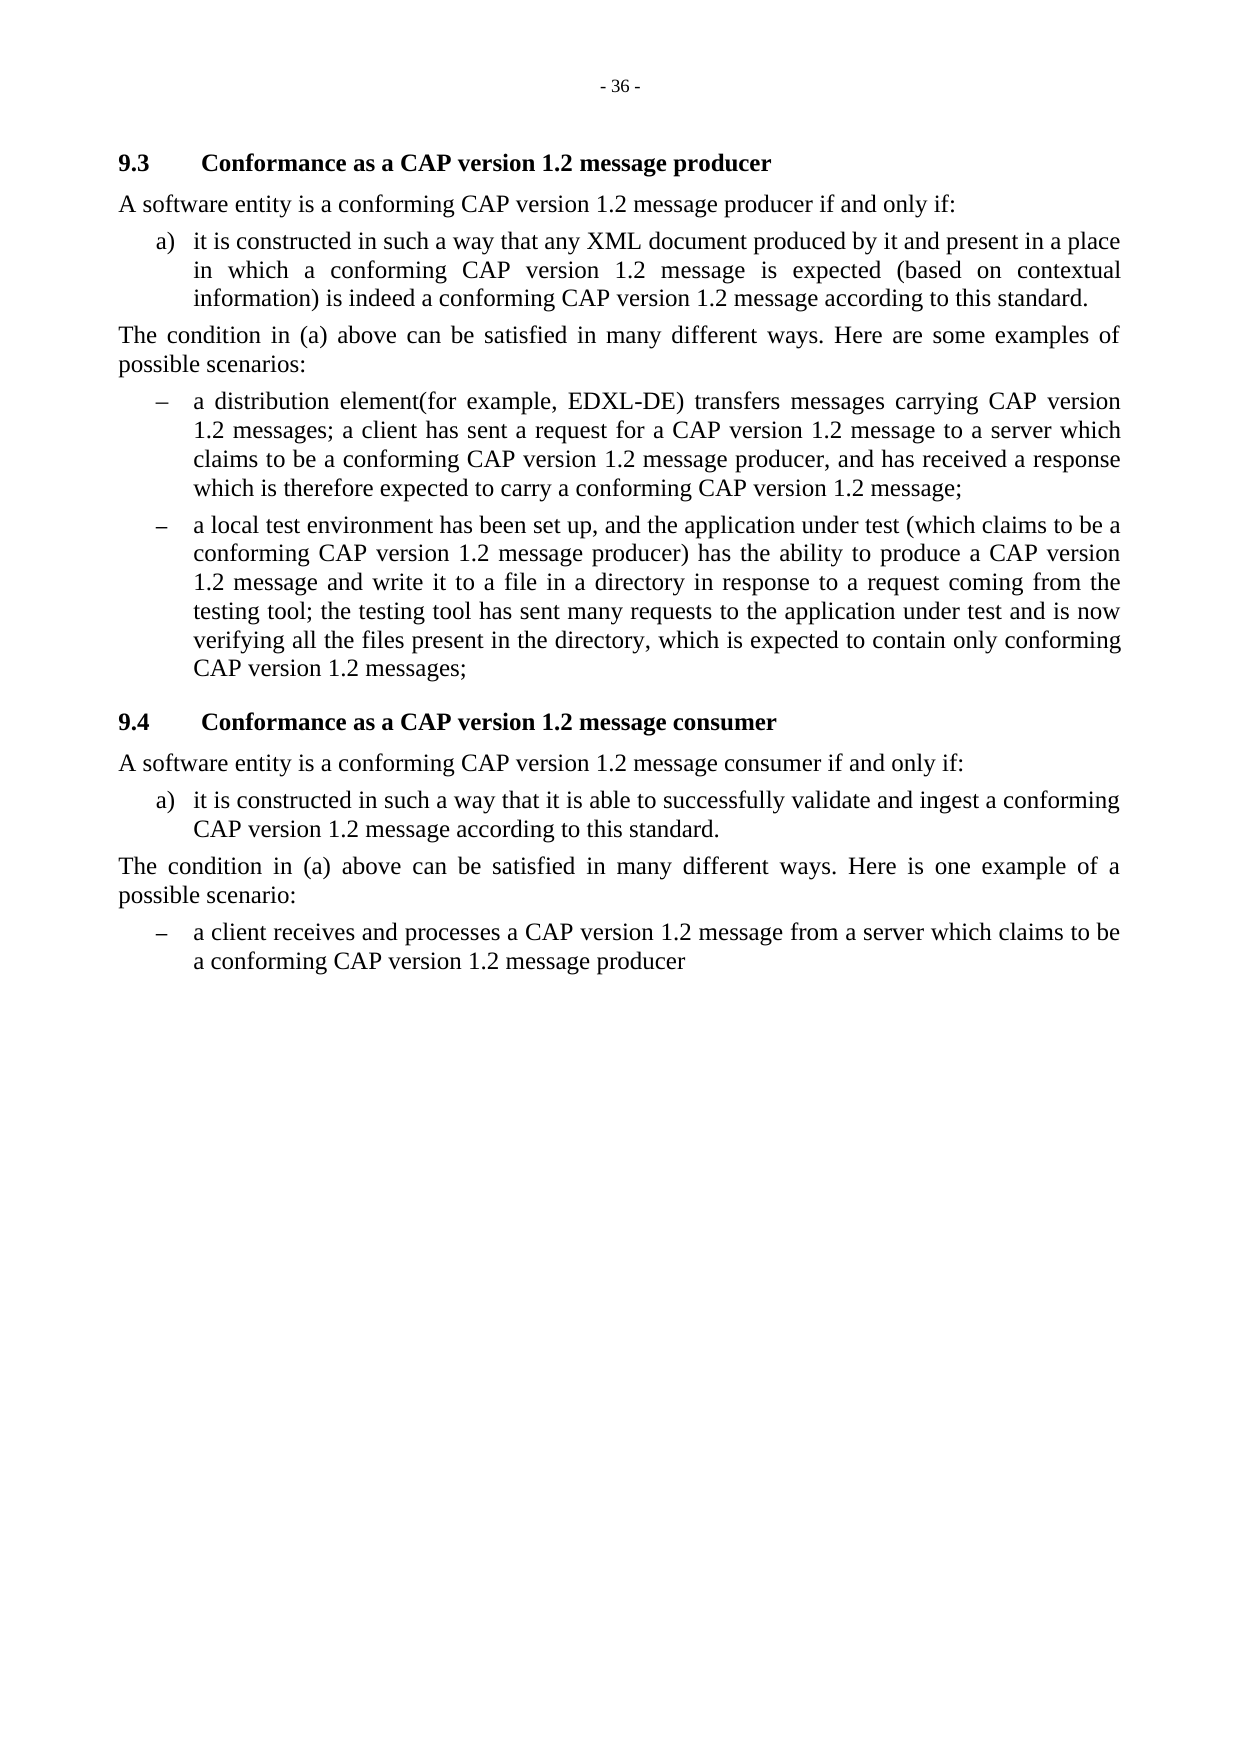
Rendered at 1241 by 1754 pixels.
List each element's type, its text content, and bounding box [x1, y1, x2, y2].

list a) it is constructed in such a way that it is able to successfully validate and ingest a conforming CAP version 1.2 message according to this standard. [156, 786, 1122, 843]
text A software entity is a conforming CAP version 1.2 message consumer if and only if: [118, 748, 1122, 777]
list a client receives and processes a CAP version 1.2 message from a server which claims to be a conforming CAP version 1.2 message producer [156, 917, 1122, 975]
list a distribution element(for example, EDXL-DE) transfers messages carrying CAP version 1.2 messages; a client has sent a request for a CAP version 1.2 message to a server which claims to be a conforming CAP version 1.2 message producer, and has received a response which is therefore expected to carry a conforming CAP version 1.2 message; [156, 386, 1122, 501]
subtitle 9.3 Conformance as a CAP version 1.2 message producer [118, 148, 1122, 176]
text A software entity is a conforming CAP version 1.2 message producer if and only if: [118, 189, 1122, 218]
list a) it is constructed in such a way that any XML document produced by it and present in a place in which a conforming CAP version 1.2 message is expected (based on contextual information) is indeed a conforming CAP version 1.2 message according to this standard. [156, 226, 1122, 312]
subtitle 9.4 Conformance as a CAP version 1.2 message consumer [118, 707, 1122, 736]
list a local test environment has been set up, and the application under test (which claims to be a conforming CAP version 1.2 message producer) has the ability to produce a CAP version 1.2 message and write it to a file in a directory in response to a request coming from the testing tool; the testing tool has sent many requests to the application under test and is now verifying all the files present in the directory, which is expected to contain only conforming CAP version 1.2 messages; [156, 510, 1122, 682]
text The condition in (a) above can be satisfied in many different ways. Here are some examples of possible scenarios: [118, 321, 1122, 378]
text The condition in (a) above can be satisfied in many different ways. Here is one example of a possible scenario: [118, 851, 1122, 909]
